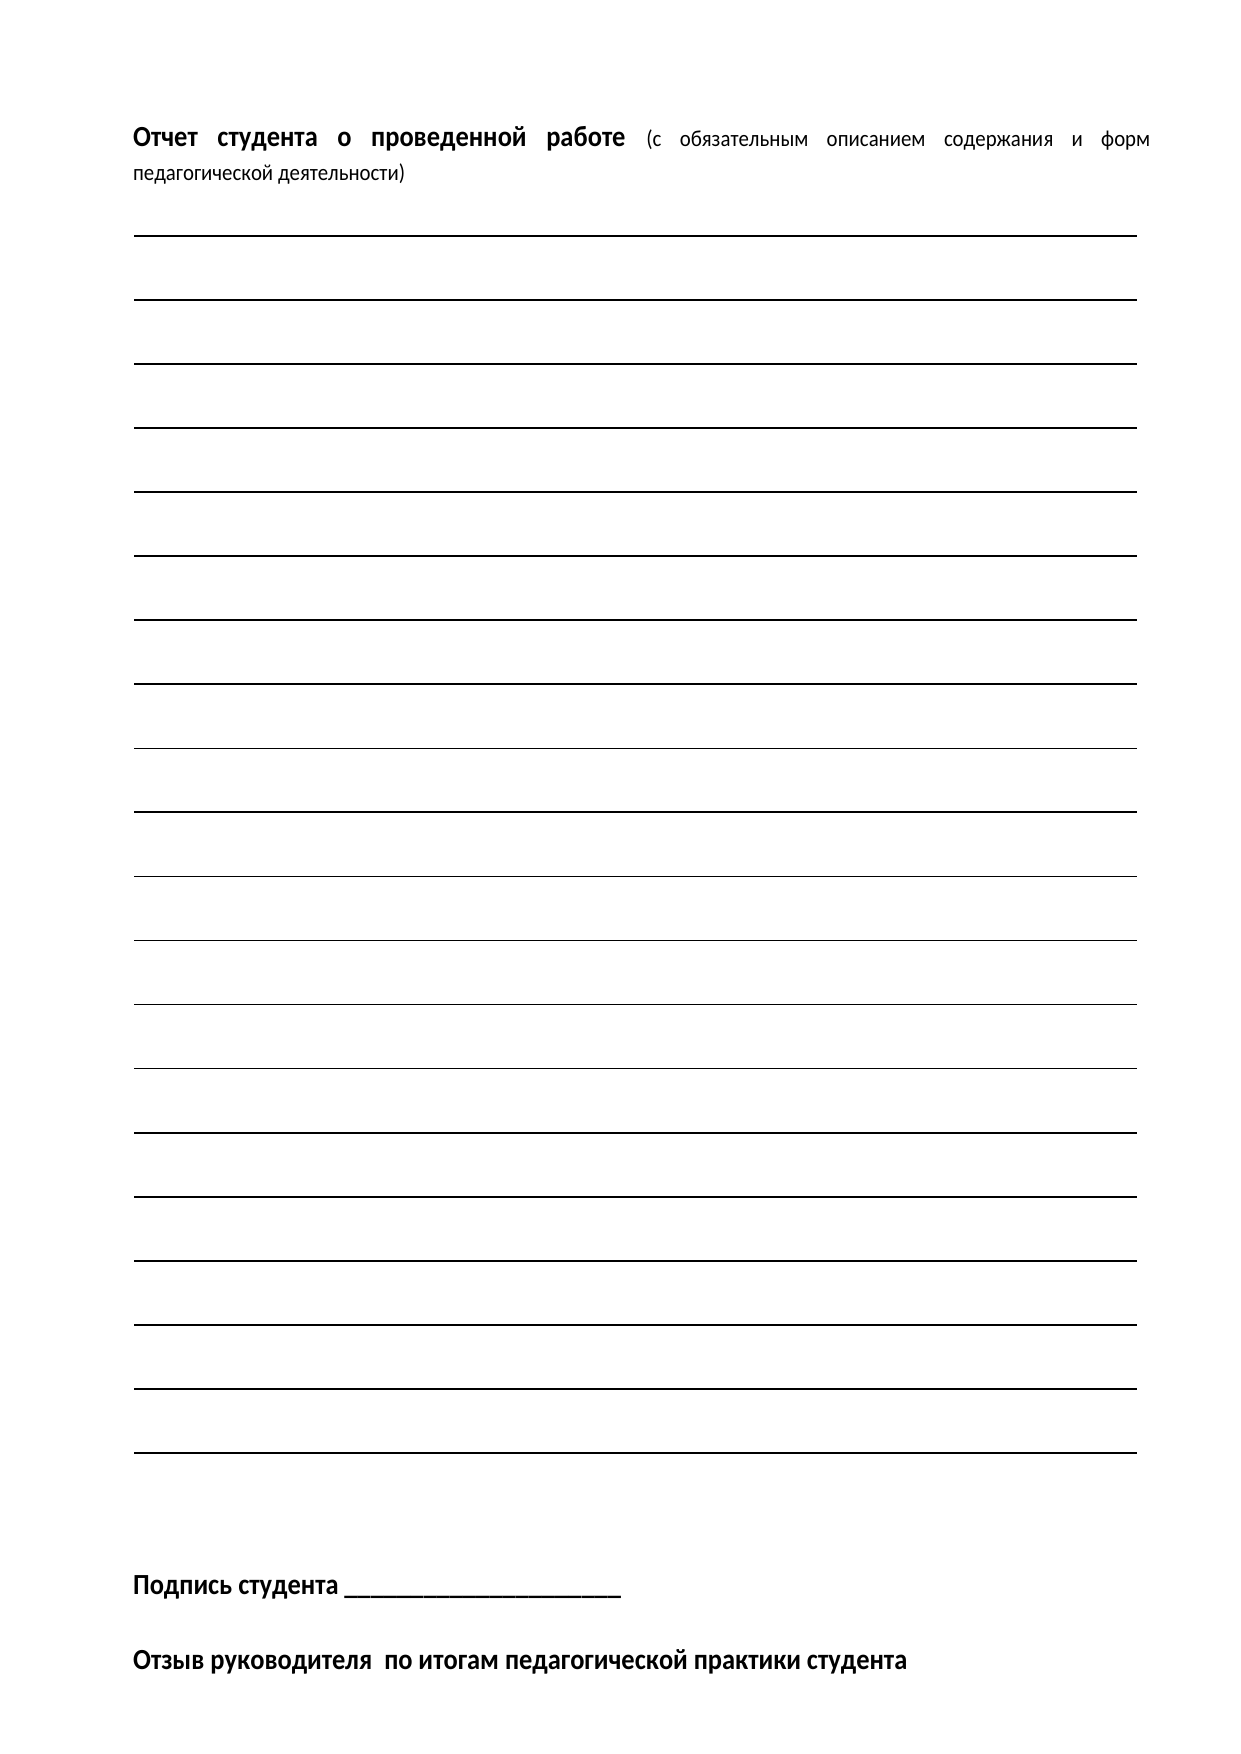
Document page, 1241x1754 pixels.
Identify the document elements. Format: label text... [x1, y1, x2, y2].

text Отзыв руководителя по итогам педагогической практики студента [133, 1641, 1151, 1676]
text Подпись студента _____________________ [133, 1566, 1151, 1602]
text Отчет студента о проведенной работе (с обязательным описанием содержания и форм педагогической деятельности) [133, 118, 1151, 186]
